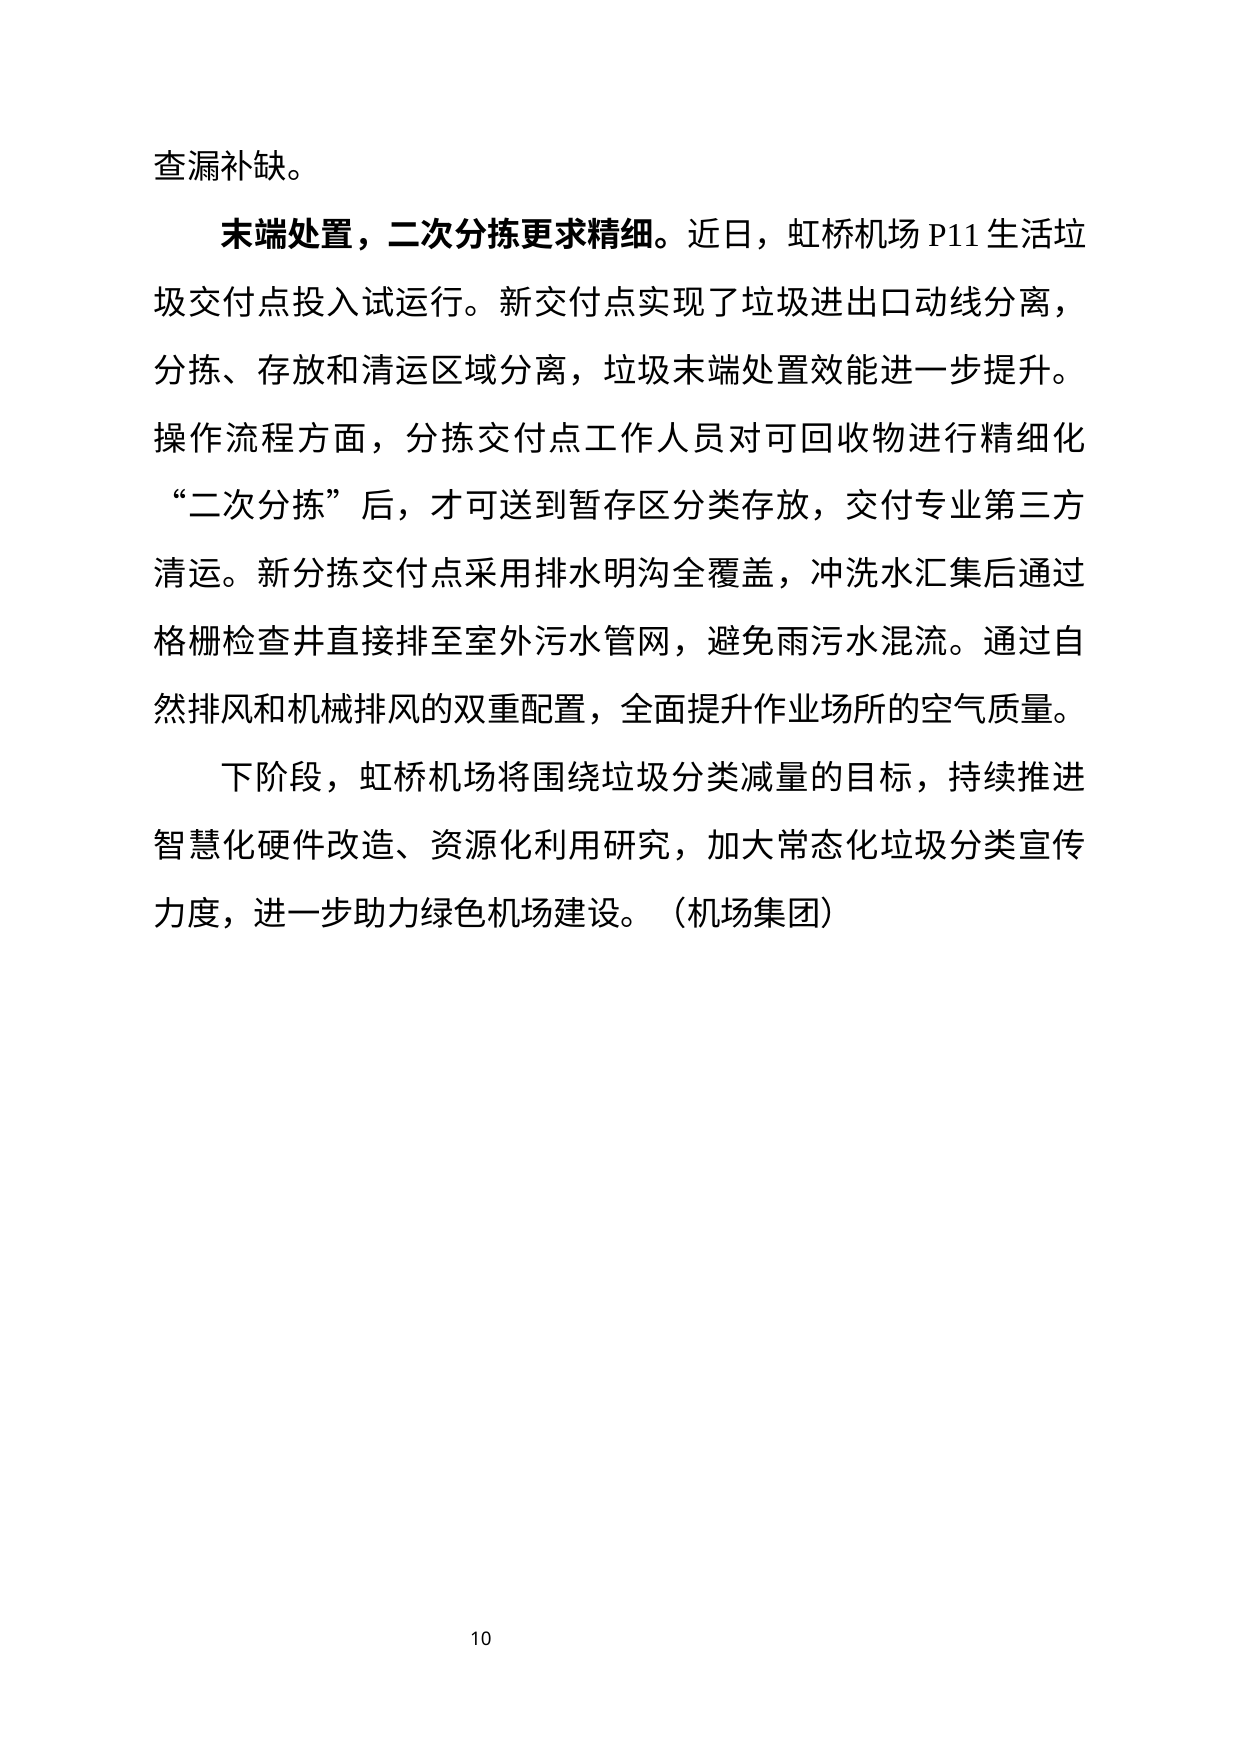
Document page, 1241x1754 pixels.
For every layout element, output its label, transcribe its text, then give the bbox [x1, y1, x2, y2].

text 下阶段，虹桥机场将围绕垃圾分类减量的目标，持续推进智慧化硬件改造、资源化利用研究，加大常态化垃圾分类宣传力度，进一步助力绿色机场建设。（机场集团） [153, 741, 1087, 945]
text 末端处置，二次分拣更求精细。近日，虹桥机场P11生活垃圾交付点投入试运行。新交付点实现了垃圾进出口动线分离，分拣、存放和清运区域分离，垃圾末端处置效能进一步提升。操作流程方面，分拣交付点工作人员对可回收物进行精细化“二次分拣”后，才可送到暂存区分类存放，交付专业第三方清运。新分拣交付点采用排水明沟全覆盖，冲洗水汇集后通过格栅检查井直接排至室外污水管网，避免雨污水混流。通过自然排风和机械排风的双重配置，全面提升作业场所的空气质量。 [153, 198, 1087, 741]
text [153, 130, 1087, 198]
